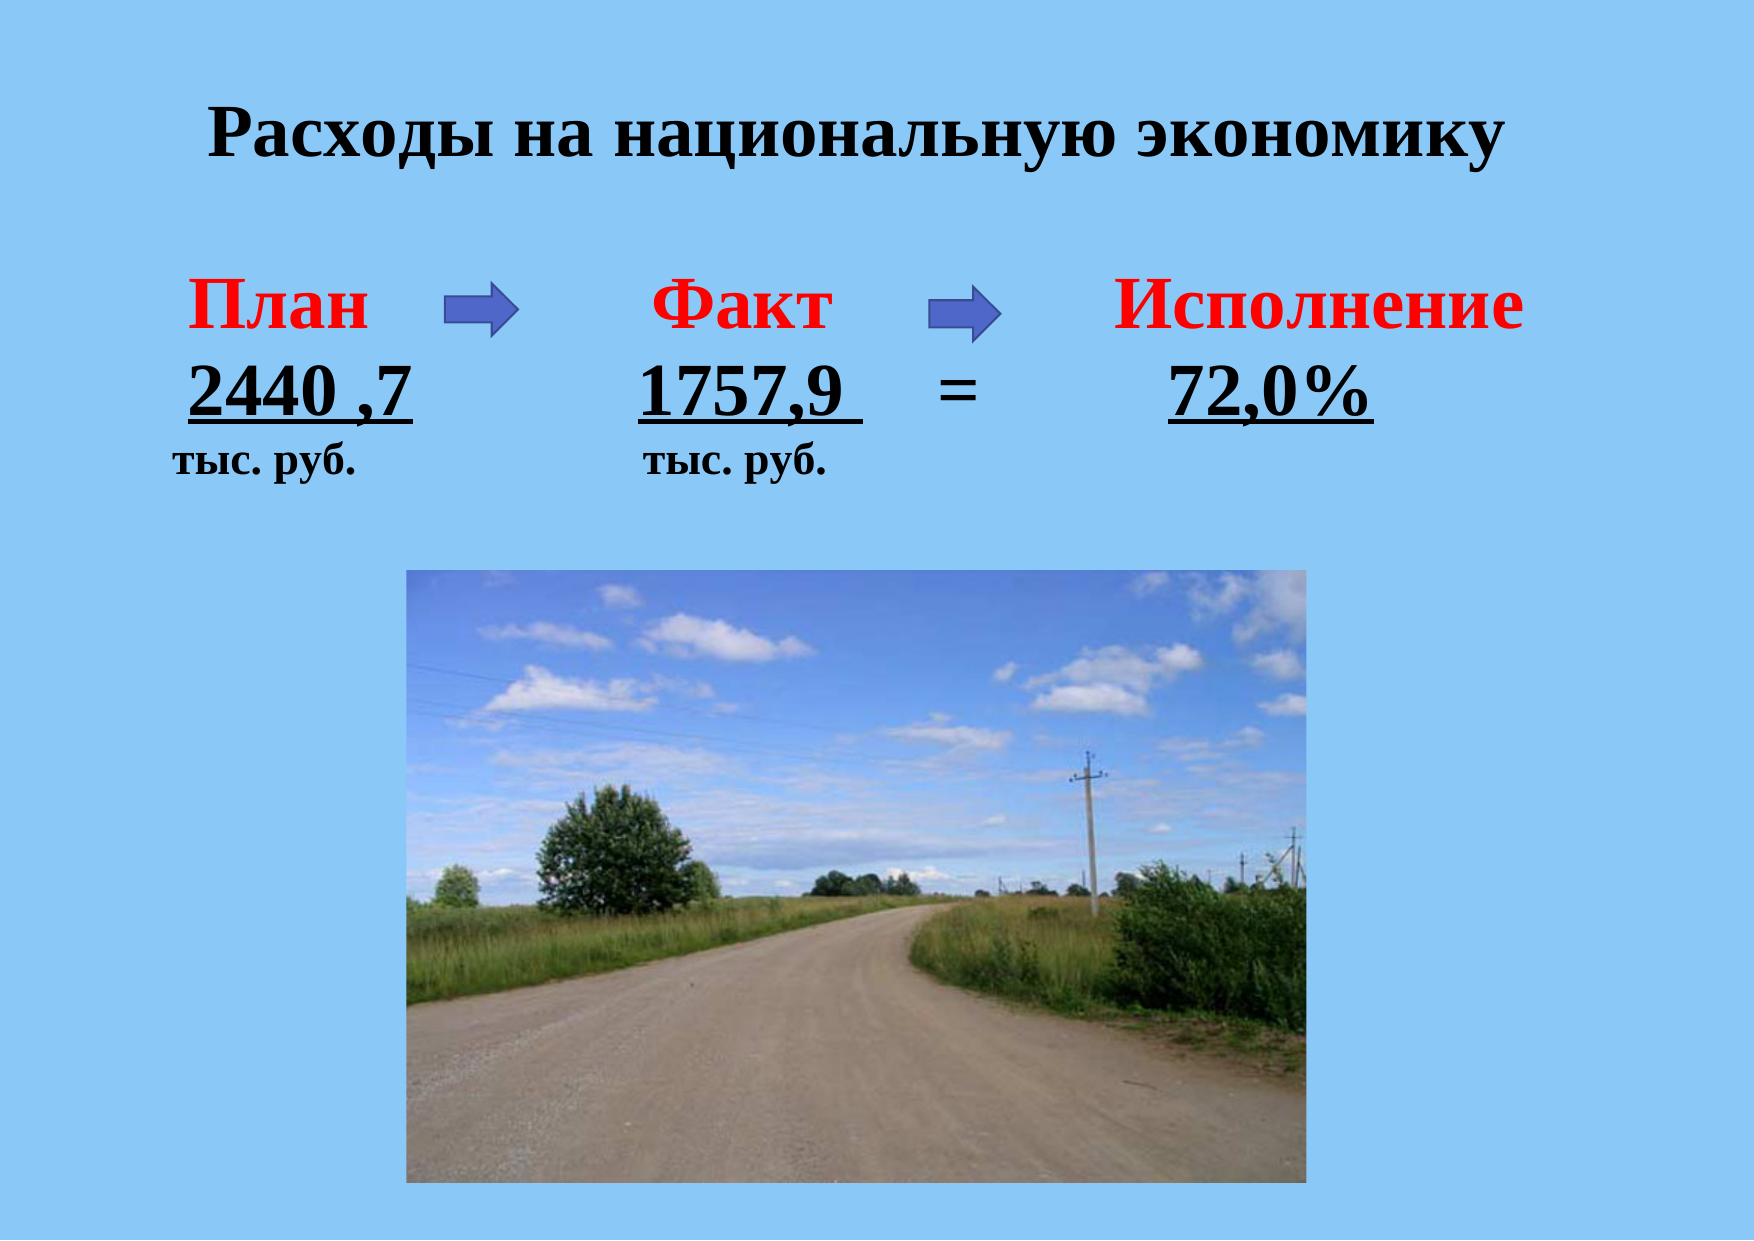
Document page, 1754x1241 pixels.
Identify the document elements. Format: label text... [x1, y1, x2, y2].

text тыс. руб. тыс. руб. [0, 431, 1713, 484]
picture [406, 570, 1307, 1183]
text План Факт Исполнение [0, 259, 1713, 345]
text Расходы на национальную экономику [0, 86, 1713, 172]
text 2440 ,7 1757,9 = 72,0% [0, 345, 1713, 431]
